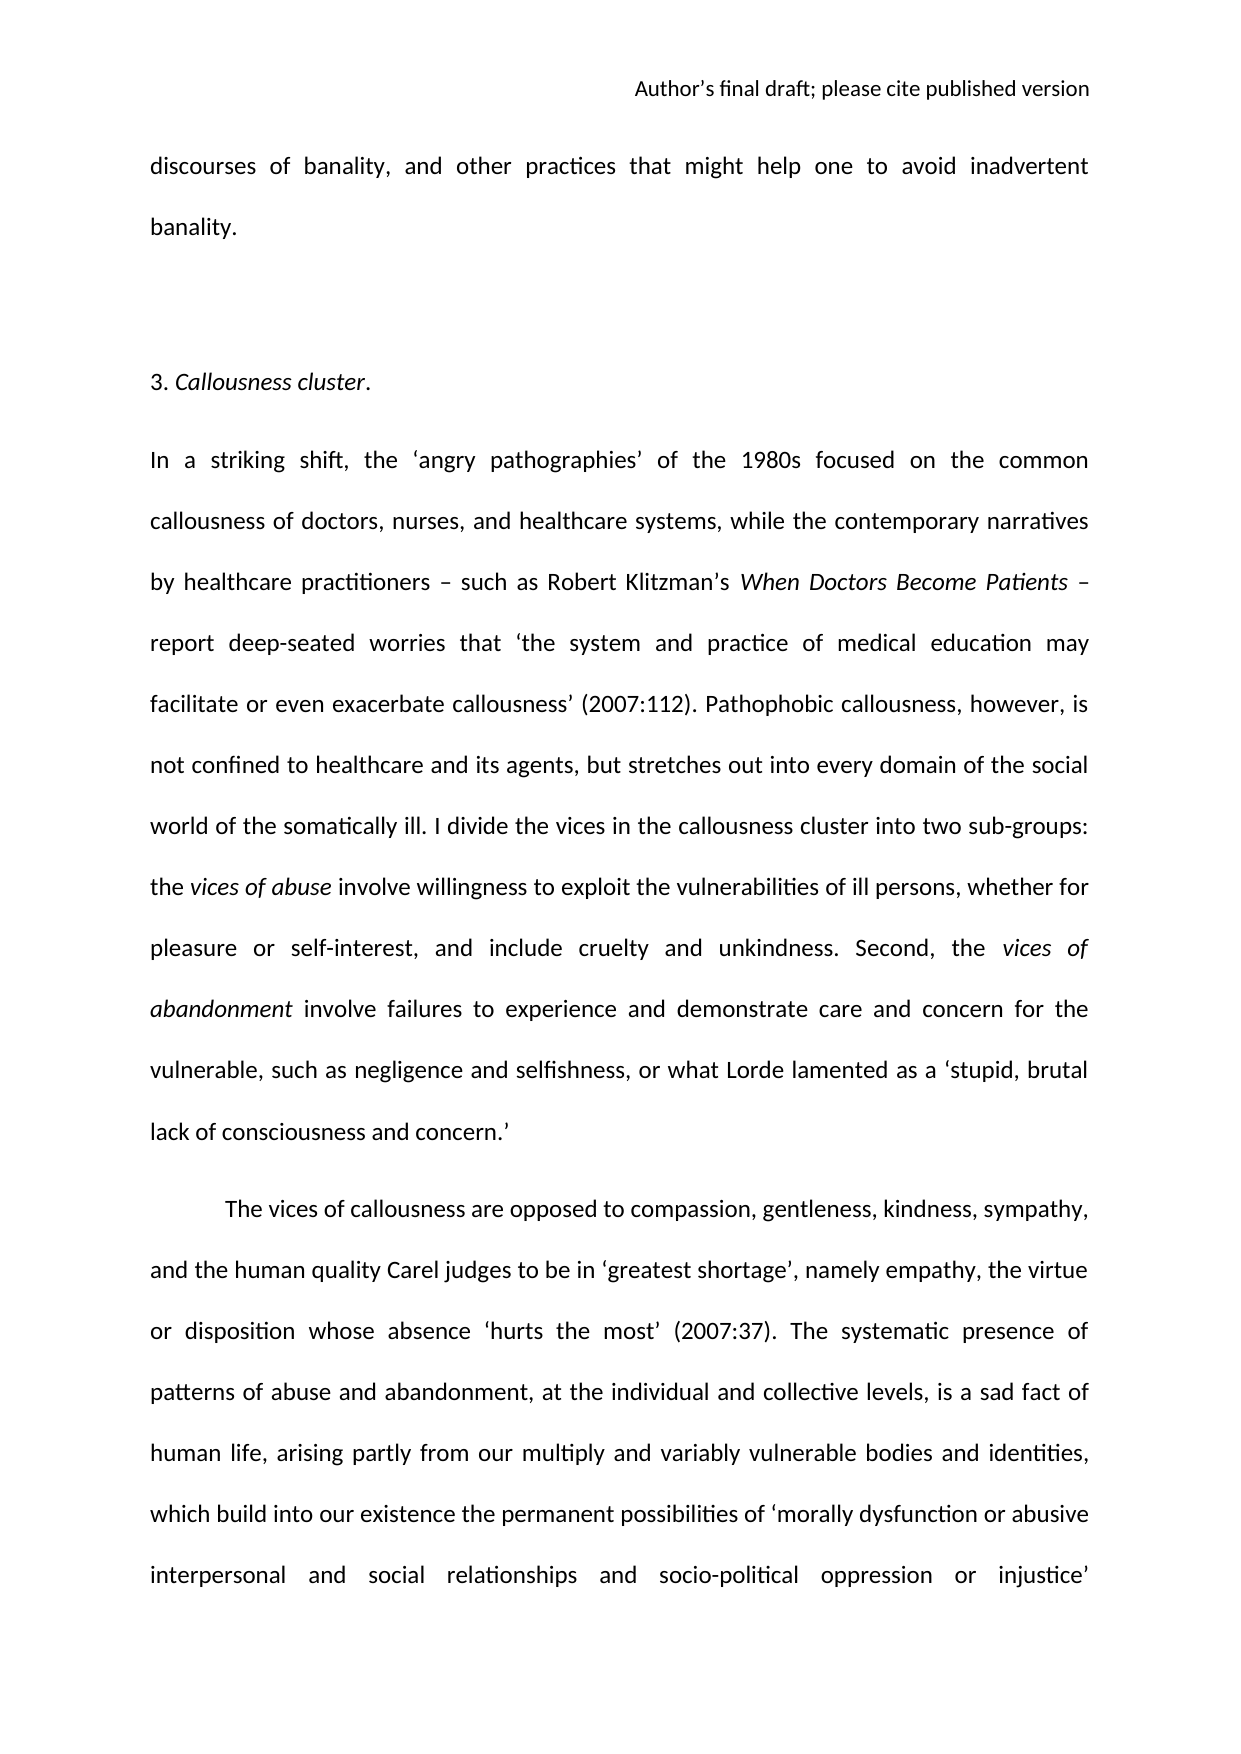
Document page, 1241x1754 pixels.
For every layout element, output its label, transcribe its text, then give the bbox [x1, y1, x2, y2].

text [150, 150, 1090, 242]
text In a striking shift, the ‘angry pathographies’ of the 1980s focused on the common callousness of doctors, nurses, and healthcare systems, while the contemporary narratives by healthcare practitioners – such as Robert Klitzman’s When Doctors Become Patients – report deep-seated worries that ‘the system and practice of medical education may facilitate or even exacerbate callousness’ (2007:112). Pathophobic callousness, however, is not confined to healthcare and its agents, but stretches out into every domain of the social world of the somatically ill. I divide the vices in the callousness cluster into two sub-groups: the vices of abuse involve willingness to exploit the vulnerabilities of ill persons, whether for pleasure or self-interest, and include cruelty and unkindness. Second, the vices of abandonment involve failures to experience and demonstrate care and concern for the vulnerable, such as negligence and selfishness, or what Lorde lamented as a ‘stupid, brutal lack of consciousness and concern.’ [150, 444, 1090, 1146]
text 3. Callousness cluster. [150, 366, 1090, 397]
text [150, 1193, 1090, 1590]
